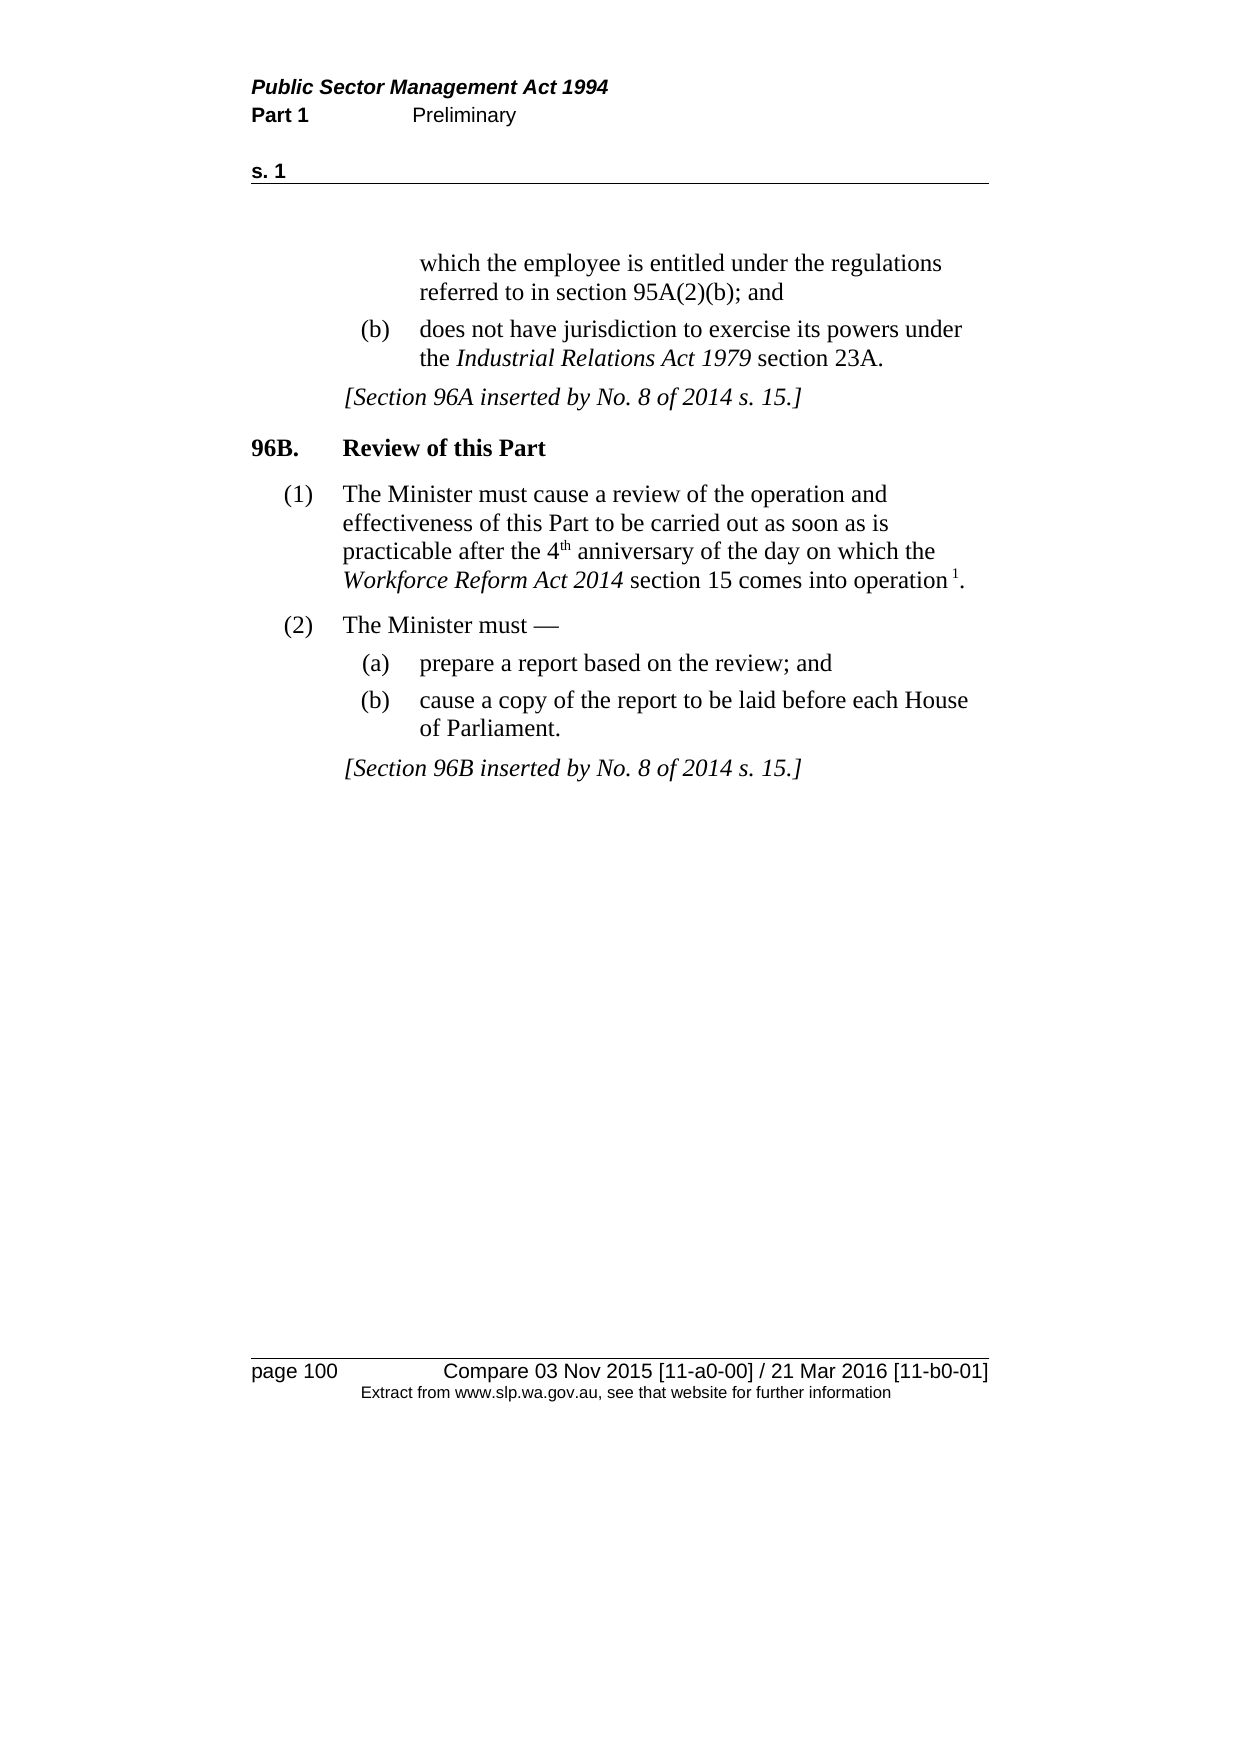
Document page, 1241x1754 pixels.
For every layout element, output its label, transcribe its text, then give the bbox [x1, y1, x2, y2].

subtitle 96B. Review of this Part [251, 433, 989, 462]
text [251, 248, 989, 306]
text (a) prepare a report based on the review; and [251, 648, 989, 676]
text [Section 96B inserted by No. 8 of 2014 s. 15.] [251, 753, 989, 781]
text (1) The Minister must cause a review of the operation and effectiveness of this Part to be carried out as soon as is practicable after the 4th anniversary of the day on which the Workforce Reform Act 2014 section 15 comes into operation 1. [251, 479, 989, 594]
text (b) does not have jurisdiction to exercise its powers under the Industrial Relations Act 1979 section 23A. [251, 314, 989, 371]
text [Section 96A inserted by No. 8 of 2014 s. 15.] [251, 382, 989, 411]
text (b) cause a copy of the report to be laid before each House of Parliament. [251, 685, 989, 742]
text (2) The Minister must — [251, 611, 989, 639]
